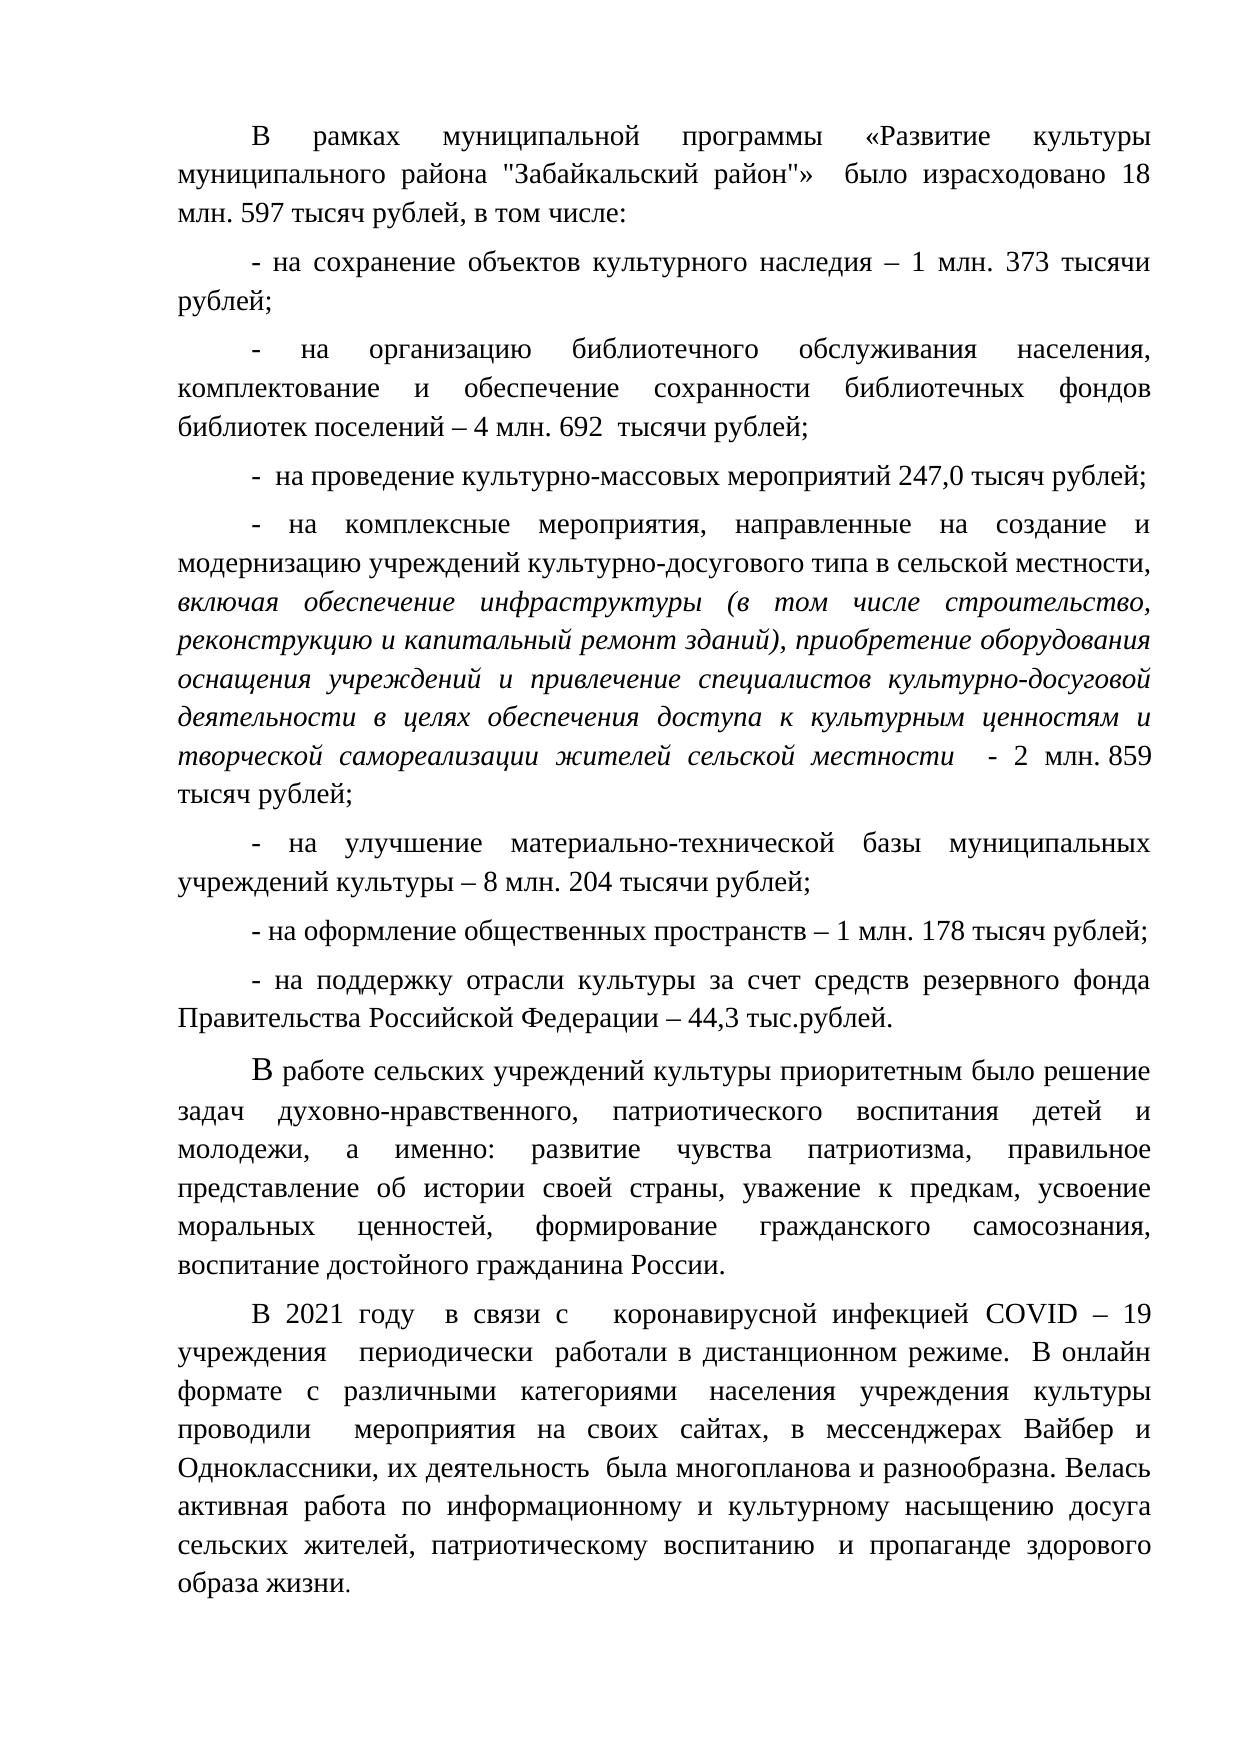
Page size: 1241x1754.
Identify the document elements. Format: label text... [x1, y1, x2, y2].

text - на организацию библиотечного обслуживания населения, комплектование и обеспечение сохранности библиотечных фондов библиотек поселений – 4 млн. 692 тысячи рублей; [177, 332, 1152, 442]
text - на проведение культурно-массовых мероприятий 247,0 тысяч рублей; [177, 458, 1152, 491]
text - на комплексные мероприятия, направленные на создание и модернизацию учреждений культурно-досугового типа в сельской местности, включая обеспечение инфраструктуры (в том числе строительство, реконструкцию и капитальный ремонт зданий), приобретение оборудования оснащения учреждений и привлечение специалистов культурно-досуговой деятельности в целях обеспечения доступа к культурным ценностям и творческой самореализации жителей сельской местности - 2 млн. 859 тысяч рублей; [177, 507, 1152, 810]
text В рамках муниципальной программы «Развитие культуры муниципального района "Забайкальский район"» было израсходовано 18 млн. 597 тысяч рублей, в том числе: [177, 118, 1152, 229]
text - на сохранение объектов культурного наследия – 1 млн. 373 тысячи рублей; [177, 244, 1152, 316]
text В работе сельских учреждений культуры приоритетным было решение задач духовно-нравственного, патриотического воспитания детей и молодежи, а именно: развитие чувства патриотизма, правильное представление об истории своей страны, уважение к предкам, усвоение моральных ценностей, формирование гражданского самосознания, воспитание достойного гражданина России. [177, 1049, 1152, 1280]
text - на поддержку отрасли культуры за счет средств резервного фонда Правительства Российской Федерации – 44,3 тыс.рублей. [177, 962, 1152, 1034]
text - на улучшение материально-технической базы муниципальных учреждений культуры – 8 млн. 204 тысячи рублей; [177, 825, 1152, 897]
text - на оформление общественных пространств – 1 млн. 178 тысяч рублей; [177, 913, 1152, 946]
text В 2021 году в связи с коронавирусной инфекцией COVID – 19 учреждения периодически работали в дистанционном режиме. В онлайн формате с различными категориями населения учреждения культуры проводили мероприятия на своих сайтах, в мессенджерах Вайбер и Одноклассники, их деятельность была многопланова и разнообразна. Велась активная работа по информационному и культурному насыщению досуга сельских жителей, патриотическому воспитанию и пропаганде здорового образа жизни. [177, 1296, 1152, 1599]
